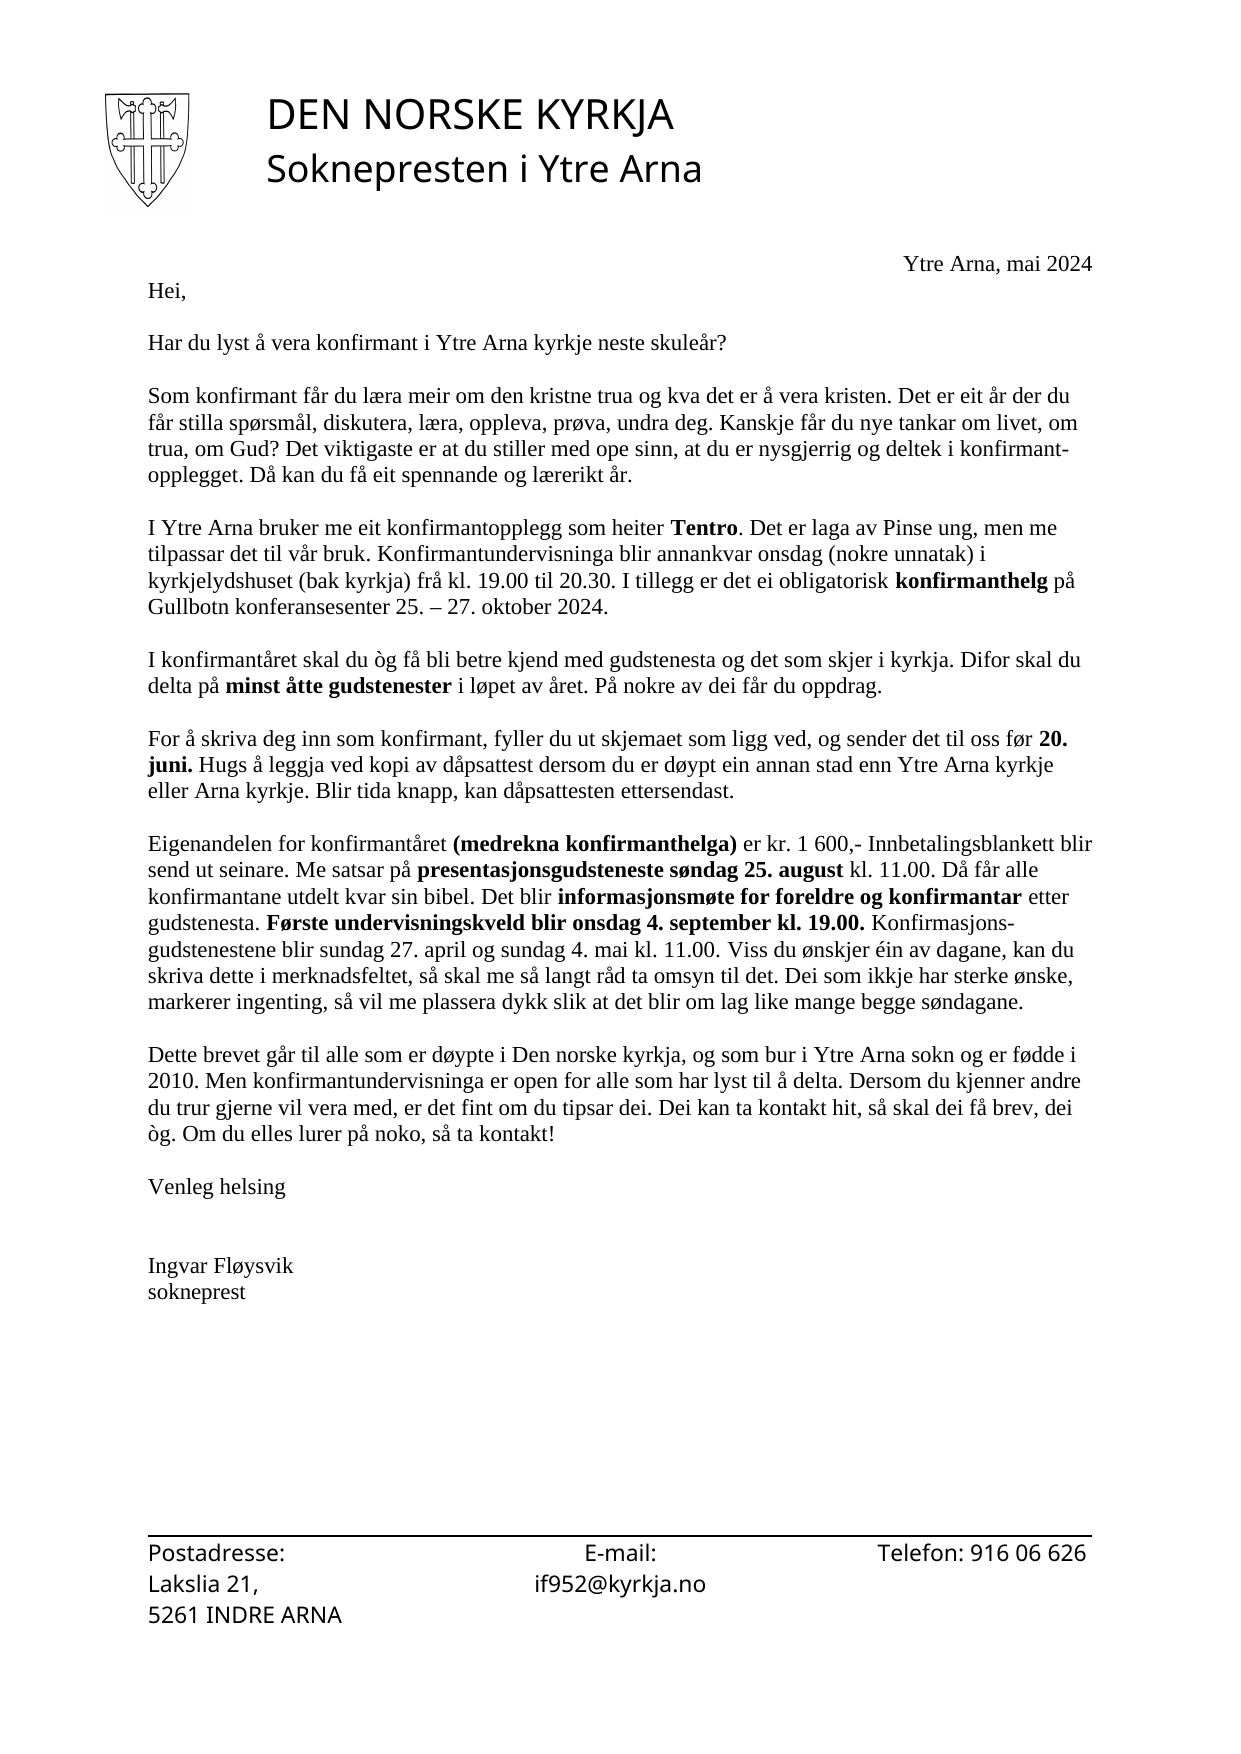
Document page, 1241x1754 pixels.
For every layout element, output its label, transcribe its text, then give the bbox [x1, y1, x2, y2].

picture [104, 92, 191, 212]
text Som konfirmant får du læra meir om den kristne trua og kva det er å vera kristen. Det er eit år der du får stilla spørsmål, diskutera, læra, oppleva, prøva, undra deg. Kanskje får du nye tankar om livet, om trua, om Gud? Det viktigaste er at du stiller med ope sinn, at du er nysgjerrig og deltek i konfirmant-opplegget. Då kan du få eit spennande og lærerikt år. [148, 382, 1092, 488]
text Venleg helsing [148, 1173, 1092, 1199]
text Hei, [148, 277, 1092, 303]
text Ytre Arna, mai 2024 [148, 250, 1092, 277]
text I konfirmantåret skal du òg få bli betre kjend med gudstenesta og det som skjer i kyrkja. Difor skal du delta på minst åtte gudstenester i løpet av året. På nokre av dei får du oppdrag. [148, 646, 1092, 698]
text I Ytre Arna bruker me eit konfirmantopplegg som heiter Tentro. Det er laga av Pinse ung, men me tilpassar det til vår bruk. Konfirmantundervisninga blir annankvar onsdag (nokre unnatak) i kyrkjelydshuset (bak kyrkja) frå kl. 19.00 til 20.30. I tillegg er det ei obligatorisk konfirmanthelg på Gullbotn konferansesenter 25. – 27. oktober 2024. [148, 514, 1092, 619]
text Eigenandelen for konfirmantåret (medrekna konfirmanthelga) er kr. 1 600,- Innbetalingsblankett blir send ut seinare. Me satsar på presentasjonsgudsteneste søndag 25. august kl. 11.00. Då får alle konfirmantane utdelt kvar sin bibel. Det blir informasjonsmøte for foreldre og konfirmantar etter gudstenesta. Første undervisningskveld blir onsdag 4. september kl. 19.00. Konfirmasjons-gudstenestene blir sundag 27. april og sundag 4. mai kl. 11.00. Viss du ønskjer éin av dagane, kan du skriva dette i merknadsfeltet, så skal me så langt råd ta omsyn til det. Dei som ikkje har sterke ønske, markerer ingenting, så vil me plassera dykk slik at det blir om lag like mange begge søndagane. [148, 830, 1092, 1015]
text For å skriva deg inn som konfirmant, fyller du ut skjemaet som ligg ved, og sender det til oss før 20. juni. Hugs å leggja ved kopi av dåpsattest dersom du er døypt ein annan stad enn Ytre Arna kyrkje eller Arna kyrkje. Blir tida knapp, kan dåpsattesten ettersendast. [148, 725, 1092, 804]
text Ingvar Fløysvik sokneprest [148, 1252, 1092, 1304]
text Har du lyst å vera konfirmant i Ytre Arna kyrkje neste skuleår? [148, 329, 1092, 356]
text Dette brevet går til alle som er døypte i Den norske kyrkja, og som bur i Ytre Arna sokn og er fødde i 2010. Men konfirmantundervisninga er open for alle som har lyst til å delta. Dersom du kjenner andre du trur gjerne vil vera med, er det fint om du tipsar dei. Dei kan ta kontakt hit, så skal dei få brev, dei òg. Om du elles lurer på noko, så ta kontakt! [148, 1041, 1092, 1146]
